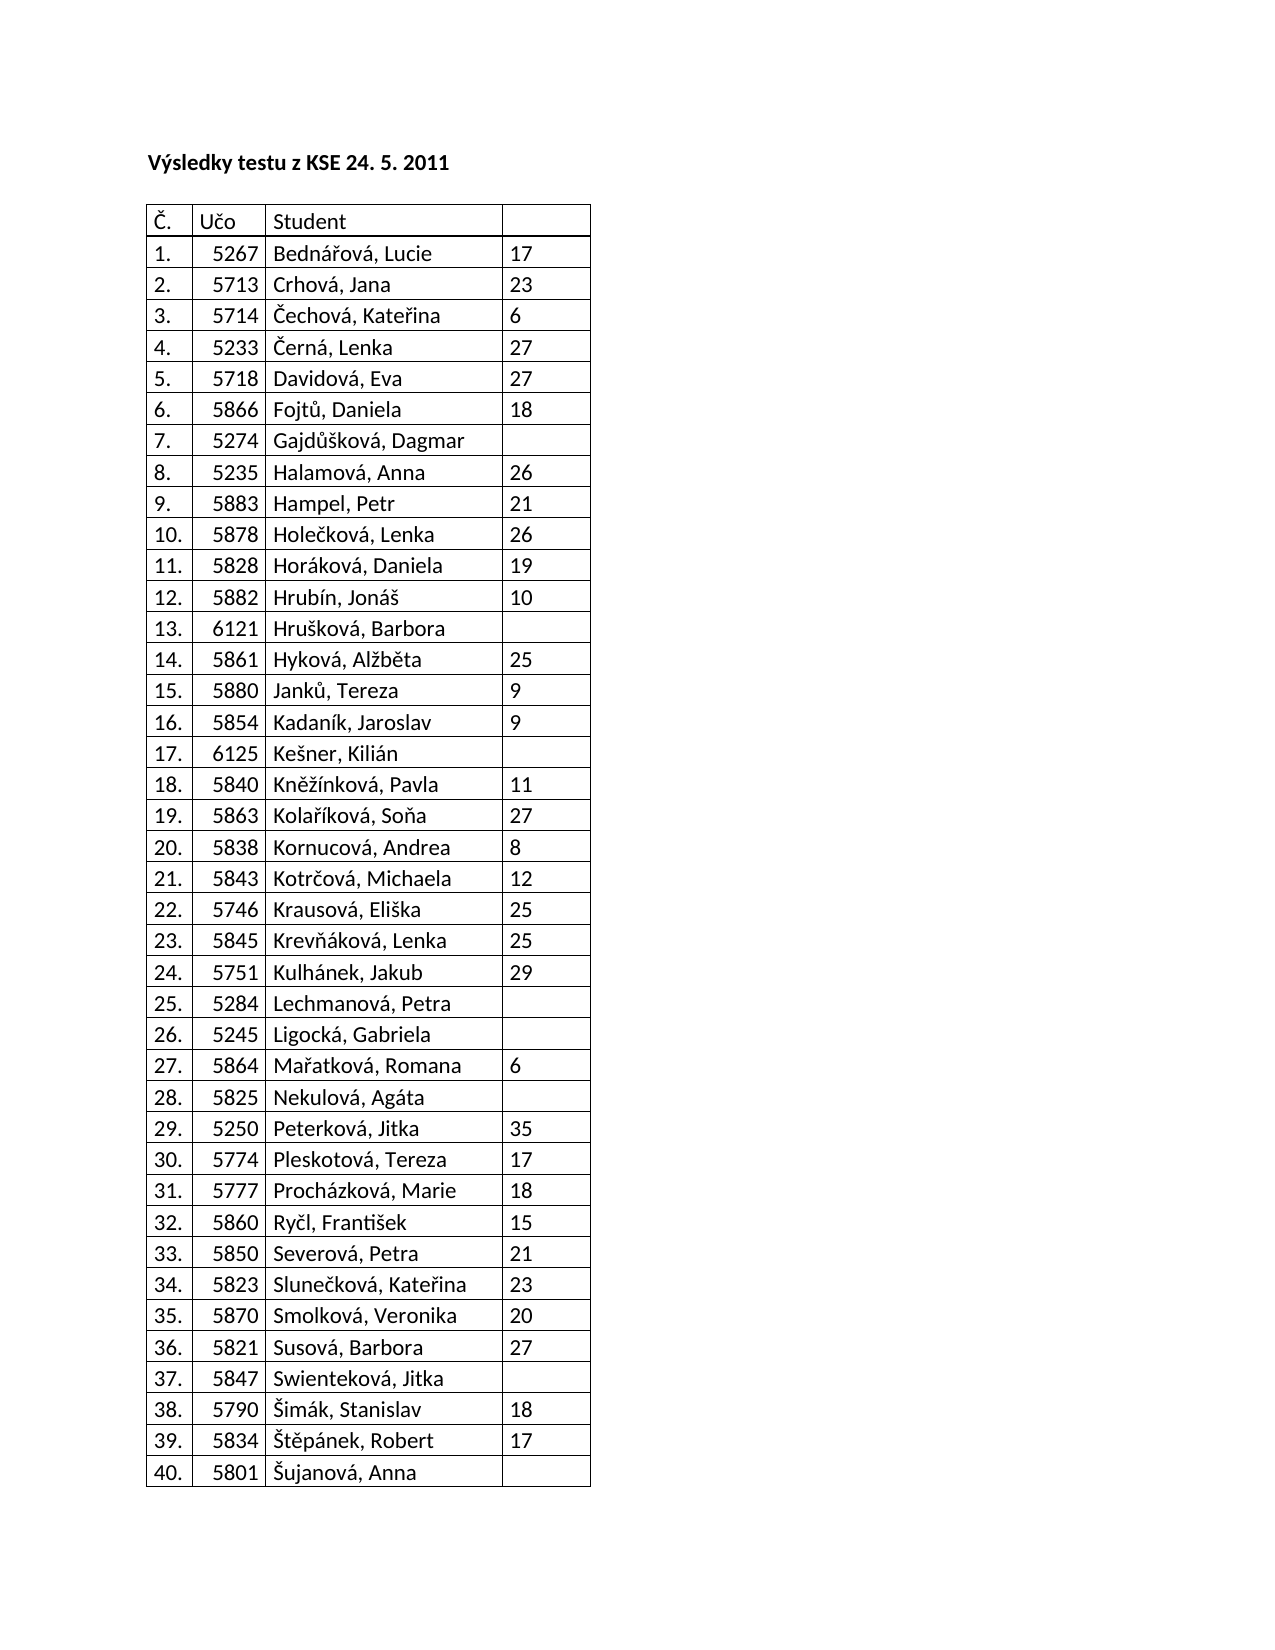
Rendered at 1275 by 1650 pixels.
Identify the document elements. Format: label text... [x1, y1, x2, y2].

table_cell Susová, Barbora [266, 1331, 502, 1361]
table_cell 33. [147, 1237, 192, 1267]
table_header Učo [193, 205, 265, 235]
table_cell [503, 425, 590, 455]
table_cell 26 [503, 518, 590, 548]
table_cell 7. [147, 425, 192, 455]
table_cell 5821 [193, 1331, 265, 1361]
table_cell Slunečková, Kateřina [266, 1268, 502, 1298]
table_cell 36. [147, 1331, 192, 1361]
table_cell 13. [147, 612, 192, 642]
table_cell 5840 [193, 768, 265, 798]
table_cell 10 [503, 581, 590, 611]
table_cell 6. [147, 393, 192, 423]
table_cell 5233 [193, 331, 265, 361]
table_cell 5825 [193, 1081, 265, 1111]
table_cell 5854 [193, 706, 265, 736]
table_cell 5714 [193, 300, 265, 330]
table_cell 8. [147, 456, 192, 486]
table_cell Šimák, Stanislav [266, 1393, 502, 1423]
table_cell Holečková, Lenka [266, 518, 502, 548]
table_cell Janků, Tereza [266, 675, 502, 705]
table_cell Kněžínková, Pavla [266, 768, 502, 798]
table_cell 5861 [193, 643, 265, 673]
text Výsledky testu z KSE 24. 5. 2011 [148, 148, 601, 176]
table_cell 38. [147, 1393, 192, 1423]
table_cell Horáková, Daniela [266, 550, 502, 580]
table_cell Štěpánek, Robert [266, 1425, 502, 1455]
table_cell 4. [147, 331, 192, 361]
table_cell [503, 1081, 590, 1111]
table_cell 5801 [193, 1456, 265, 1486]
table_cell 18 [503, 1175, 590, 1205]
table_header 5267 [193, 237, 265, 267]
table_cell 21 [503, 487, 590, 517]
table_cell 8 [503, 831, 590, 861]
table_cell 5863 [193, 800, 265, 830]
table_cell 12. [147, 581, 192, 611]
table_cell Procházková, Marie [266, 1175, 502, 1205]
table_cell 5250 [193, 1112, 265, 1142]
table_cell 5274 [193, 425, 265, 455]
table_cell Ligocká, Gabriela [266, 1018, 502, 1048]
table_cell 5847 [193, 1362, 265, 1392]
table_cell 25. [147, 987, 192, 1017]
table_cell 15 [503, 1206, 590, 1236]
table_cell 11. [147, 550, 192, 580]
table_cell Kešner, Kilián [266, 737, 502, 767]
table_cell 20 [503, 1300, 590, 1330]
table_header Č. [147, 205, 192, 235]
table_cell 5235 [193, 456, 265, 486]
table_cell 18 [503, 393, 590, 423]
table_cell Šujanová, Anna [266, 1456, 502, 1486]
table_cell 18. [147, 768, 192, 798]
table_cell 31. [147, 1175, 192, 1205]
table_cell Crhová, Jana [266, 268, 502, 298]
table_cell 2. [147, 268, 192, 298]
table_cell 17 [503, 1143, 590, 1173]
table_cell 23. [147, 925, 192, 955]
table_cell Severová, Petra [266, 1237, 502, 1267]
table_cell 5860 [193, 1206, 265, 1236]
table_cell 12 [503, 862, 590, 892]
table_cell 22. [147, 893, 192, 923]
table_cell 5878 [193, 518, 265, 548]
table_cell Kotrčová, Michaela [266, 862, 502, 892]
table_header Bednářová, Lucie [266, 237, 502, 267]
table_cell [503, 1018, 590, 1048]
table_header 17 [503, 237, 590, 267]
table_cell Lechmanová, Petra [266, 987, 502, 1017]
table_cell 37. [147, 1362, 192, 1392]
table_cell 14. [147, 643, 192, 673]
table_cell Hyková, Alžběta [266, 643, 502, 673]
table_cell 5718 [193, 362, 265, 392]
table_cell 5882 [193, 581, 265, 611]
table_cell 17 [503, 1425, 590, 1455]
table_cell [503, 612, 590, 642]
table_cell 9. [147, 487, 192, 517]
table_cell 25 [503, 925, 590, 955]
table_cell 24. [147, 956, 192, 986]
table_cell 27 [503, 800, 590, 830]
table_cell 27 [503, 331, 590, 361]
table_cell 5774 [193, 1143, 265, 1173]
table_header 1. [147, 237, 192, 267]
table_cell 3. [147, 300, 192, 330]
table_cell 5823 [193, 1268, 265, 1298]
table_cell [503, 1362, 590, 1392]
table_cell Kolaříková, Soňa [266, 800, 502, 830]
table_header [503, 205, 590, 235]
table_cell 23 [503, 1268, 590, 1298]
table_cell 32. [147, 1206, 192, 1236]
table_cell 35. [147, 1300, 192, 1330]
table_cell 5834 [193, 1425, 265, 1455]
table_cell Ryčl, František [266, 1206, 502, 1236]
table_cell 5777 [193, 1175, 265, 1205]
table_cell [503, 987, 590, 1017]
table_cell 28. [147, 1081, 192, 1111]
table_cell 35 [503, 1112, 590, 1142]
table_cell 5880 [193, 675, 265, 705]
table_cell 27 [503, 1331, 590, 1361]
table_cell 34. [147, 1268, 192, 1298]
table_cell 23 [503, 268, 590, 298]
table_cell 25 [503, 893, 590, 923]
table_cell 30. [147, 1143, 192, 1173]
table_cell Davidová, Eva [266, 362, 502, 392]
table_cell Mařatková, Romana [266, 1050, 502, 1080]
table_cell Krevňáková, Lenka [266, 925, 502, 955]
table_cell 11 [503, 768, 590, 798]
table_cell Peterková, Jitka [266, 1112, 502, 1142]
table_cell Kulhánek, Jakub [266, 956, 502, 986]
table_cell 9 [503, 675, 590, 705]
table_cell 6 [503, 300, 590, 330]
table_cell 5. [147, 362, 192, 392]
table_cell 26 [503, 456, 590, 486]
table_cell Hampel, Petr [266, 487, 502, 517]
table_cell 17. [147, 737, 192, 767]
table_cell 5838 [193, 831, 265, 861]
table_cell 6 [503, 1050, 590, 1080]
table_cell 5843 [193, 862, 265, 892]
table_cell 39. [147, 1425, 192, 1455]
table_cell Smolková, Veronika [266, 1300, 502, 1330]
table_cell 5713 [193, 268, 265, 298]
table_cell 5746 [193, 893, 265, 923]
table_cell Nekulová, Agáta [266, 1081, 502, 1111]
table_cell 21 [503, 1237, 590, 1267]
table_cell 5845 [193, 925, 265, 955]
table_cell 25 [503, 643, 590, 673]
table_cell 6121 [193, 612, 265, 642]
table_cell Kadaník, Jaroslav [266, 706, 502, 736]
table_cell Čechová, Kateřina [266, 300, 502, 330]
table_cell 6125 [193, 737, 265, 767]
table_cell Swienteková, Jitka [266, 1362, 502, 1392]
table_cell 18 [503, 1393, 590, 1423]
table_cell Černá, Lenka [266, 331, 502, 361]
table_cell 40. [147, 1456, 192, 1486]
table_cell [503, 1456, 590, 1486]
table_cell 21. [147, 862, 192, 892]
table_cell 19. [147, 800, 192, 830]
table_cell 20. [147, 831, 192, 861]
table_cell 19 [503, 550, 590, 580]
table_cell 5284 [193, 987, 265, 1017]
table_cell 15. [147, 675, 192, 705]
table_cell Hrušková, Barbora [266, 612, 502, 642]
table_cell 5790 [193, 1393, 265, 1423]
table_cell 5870 [193, 1300, 265, 1330]
table_cell Gajdůšková, Dagmar [266, 425, 502, 455]
table_cell 29. [147, 1112, 192, 1142]
table_cell 9 [503, 706, 590, 736]
table_cell 5883 [193, 487, 265, 517]
table_cell [503, 737, 590, 767]
table_cell 27. [147, 1050, 192, 1080]
table_cell 5828 [193, 550, 265, 580]
table_cell 5245 [193, 1018, 265, 1048]
table_cell 5866 [193, 393, 265, 423]
table_cell 26. [147, 1018, 192, 1048]
table_cell 27 [503, 362, 590, 392]
table_cell Kornucová, Andrea [266, 831, 502, 861]
table_cell Hrubín, Jonáš [266, 581, 502, 611]
table_cell Pleskotová, Tereza [266, 1143, 502, 1173]
table_cell Halamová, Anna [266, 456, 502, 486]
table_header Student [266, 205, 502, 235]
table_cell 5850 [193, 1237, 265, 1267]
table_cell Krausová, Eliška [266, 893, 502, 923]
table_cell 5751 [193, 956, 265, 986]
table_cell 10. [147, 518, 192, 548]
table_cell 29 [503, 956, 590, 986]
table_cell 5864 [193, 1050, 265, 1080]
table_cell Fojtů, Daniela [266, 393, 502, 423]
table_cell 16. [147, 706, 192, 736]
